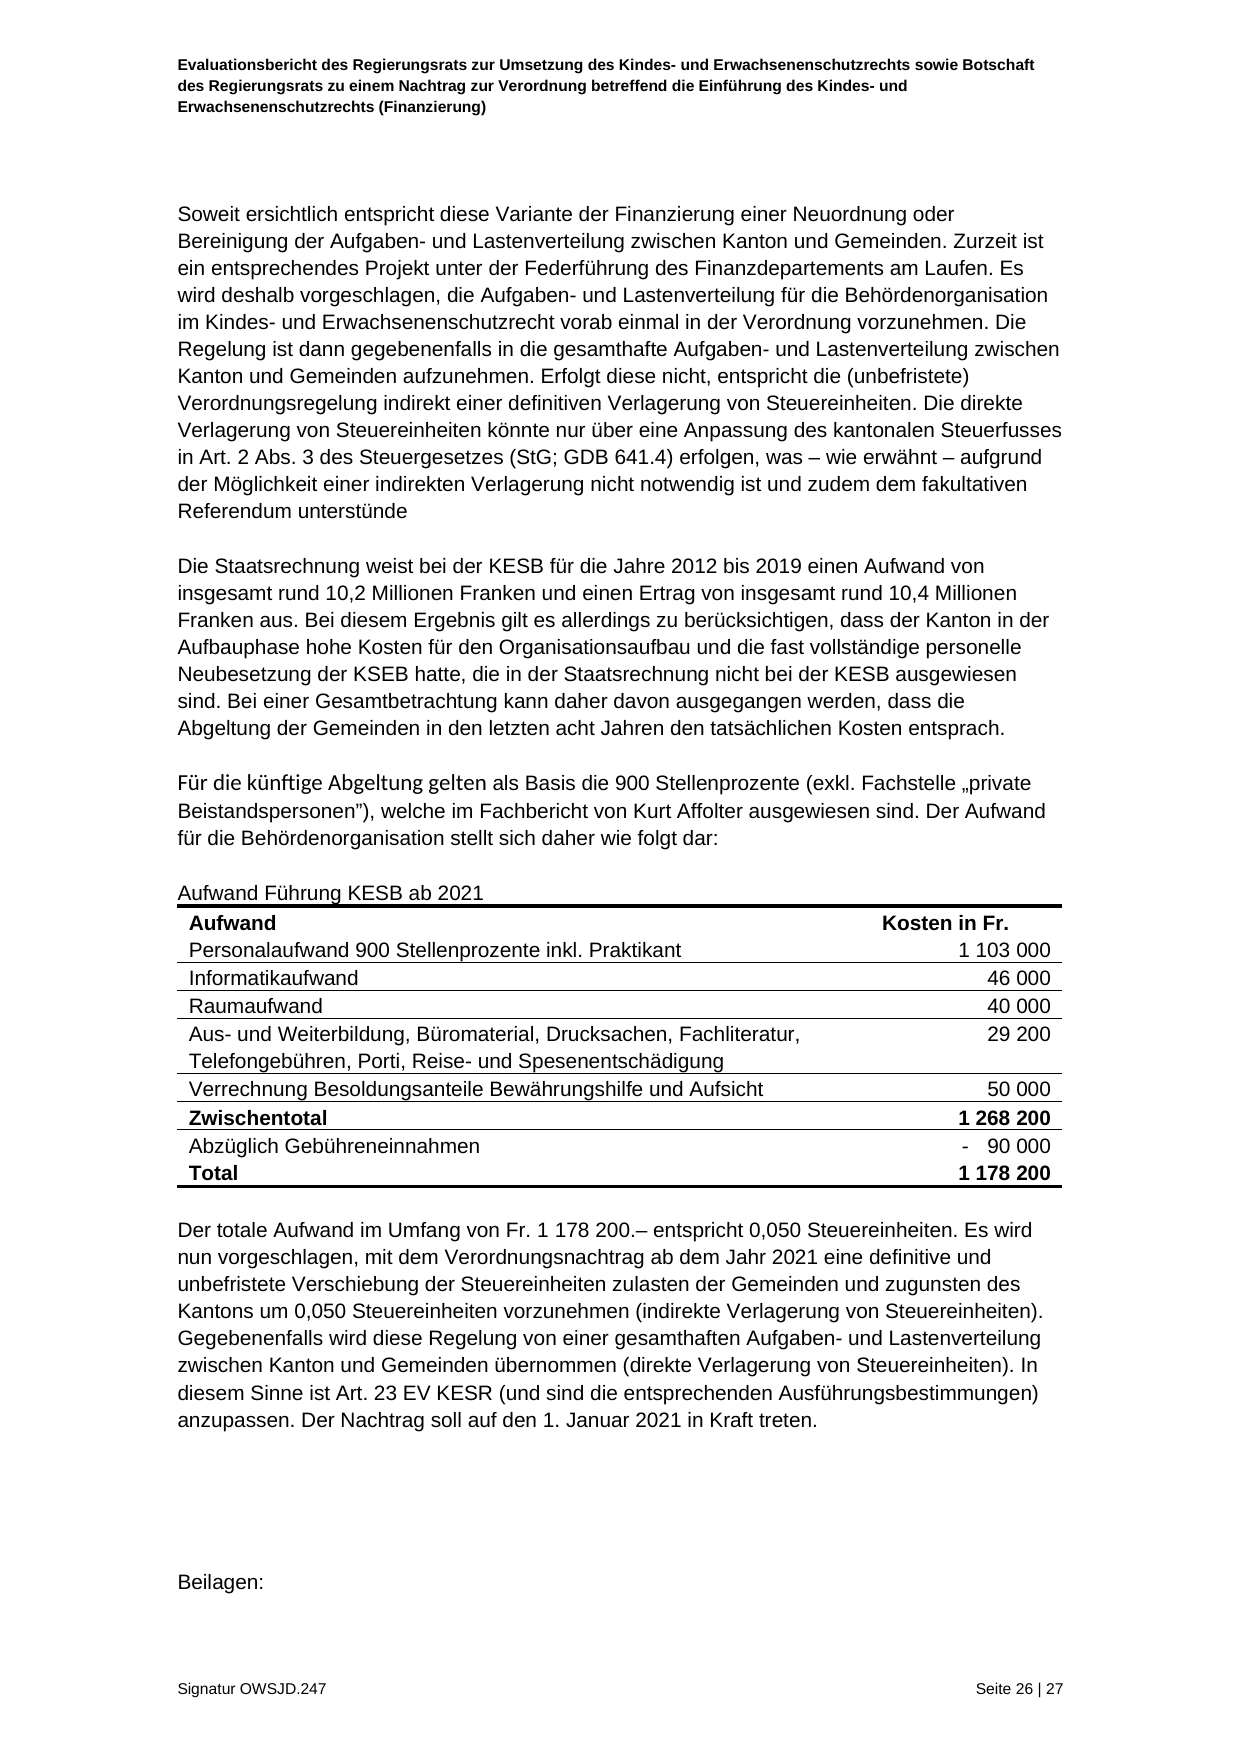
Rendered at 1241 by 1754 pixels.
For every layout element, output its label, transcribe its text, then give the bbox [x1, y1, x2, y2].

table_cell Verrechnung Besoldungsanteile Bewährungshilfe und Aufsicht [177, 1074, 871, 1101]
table_cell 50 000 [871, 1074, 1062, 1101]
table_cell Abzüglich Gebühreneinnahmen [177, 1130, 871, 1157]
table_cell 1 178 200 [871, 1158, 1062, 1184]
table_cell 40 000 [871, 991, 1062, 1018]
table_cell 46 000 [871, 963, 1062, 990]
table_cell Personalaufwand 900 Stellenprozente inkl. Praktikant [177, 935, 871, 962]
table_header Kosten in Fr. [871, 908, 1062, 934]
table_header Aufwand [177, 908, 871, 934]
table_cell 1 268 200 [871, 1102, 1062, 1129]
table_cell 1 103 000 [871, 935, 1062, 962]
table_cell Raumaufwand [177, 991, 871, 1018]
text Für die künftige Abgeltung gelten als Basis die 900 Stellenprozente (exkl. Fachstelle „private Beistandspersonen”), welche im Fachbericht von Kurt Affolter ausgewiesen sind. Der Aufwand für die Behördenorganisation stellt sich daher wie folgt dar: [177, 768, 1063, 850]
list Beilagen: [177, 1567, 1063, 1594]
text Der totale Aufwand im Umfang von Fr. 1 178 200.– entspricht 0,050 Steuereinheiten. Es wird nun vorgeschlagen, mit dem Verordnungsnachtrag ab dem Jahr 2021 eine definitive und unbefristete Verschiebung der Steuereinheiten zulasten der Gemeinden und zugunsten des Kantons um 0,050 Steuereinheiten vorzunehmen (indirekte Verlagerung von Steuereinheiten). Gegebenenfalls wird diese Regelung von einer gesamthaften Aufgaben- und Lastenverteilung zwischen Kanton und Gemeinden übernommen (direkte Verlagerung von Steuereinheiten). In diesem Sinne ist Art. 23 EV KESR (und sind die entsprechenden Ausführungsbestimmungen) anzupassen. Der Nachtrag soll auf den 1. Januar 2021 in Kraft treten. [177, 1215, 1063, 1431]
text Aufwand Führung KESB ab 2021 [177, 877, 1063, 904]
table_cell Total [177, 1158, 871, 1184]
text Soweit ersichtlich entspricht diese Variante der Finanzierung einer Neuordnung oder Bereinigung der Aufgaben- und Lastenverteilung zwischen Kanton und Gemeinden. Zurzeit ist ein entsprechendes Projekt unter der Federführung des Finanzdepartements am Laufen. Es wird deshalb vorgeschlagen, die Aufgaben- und Lastenverteilung für die Behördenorganisation im Kindes- und Erwachsenenschutzrecht vorab einmal in der Verordnung vorzunehmen. Die Regelung ist dann gegebenenfalls in die gesamthafte Aufgaben- und Lastenverteilung zwischen Kanton und Gemeinden aufzunehmen. Erfolgt diese nicht, entspricht die (unbefristete) Verordnungsregelung indirekt einer definitiven Verlagerung von Steuereinheiten. Die direkte Verlagerung von Steuereinheiten könnte nur über eine Anpassung des kantonalen Steuerfusses in Art. 2 Abs. 3 des Steuergesetzes (StG; GDB 641.4) erfolgen, was – wie erwähnt – aufgrund der Möglichkeit einer indirekten Verlagerung nicht notwendig ist und zudem dem fakultativen Referendum unterstünde [177, 198, 1063, 523]
table_cell Aus- und Weiterbildung, Büromaterial, Drucksachen, Fachliteratur, Telefongebühren, Porti, Reise- und Spesenentschädigung [177, 1019, 871, 1073]
table_cell Informatikaufwand [177, 963, 871, 990]
table_cell 29 200 [871, 1019, 1062, 1073]
table_cell Zwischentotal [177, 1102, 871, 1129]
table_cell 90 000 [871, 1130, 1062, 1157]
text Die Staatsrechnung weist bei der KESB für die Jahre 2012 bis 2019 einen Aufwand von insgesamt rund 10,2 Millionen Franken und einen Ertrag von insgesamt rund 10,4 Millionen Franken aus. Bei diesem Ergebnis gilt es allerdings zu berücksichtigen, dass der Kanton in der Aufbauphase hohe Kosten für den Organisationsaufbau und die fast vollständige personelle Neubesetzung der KSEB hatte, die in der Staatsrechnung nicht bei der KESB ausgewiesen sind. Bei einer Gesamtbetrachtung kann daher davon ausgegangen werden, dass die Abgeltung der Gemeinden in den letzten acht Jahren den tatsächlichen Kosten entsprach. [177, 550, 1063, 740]
